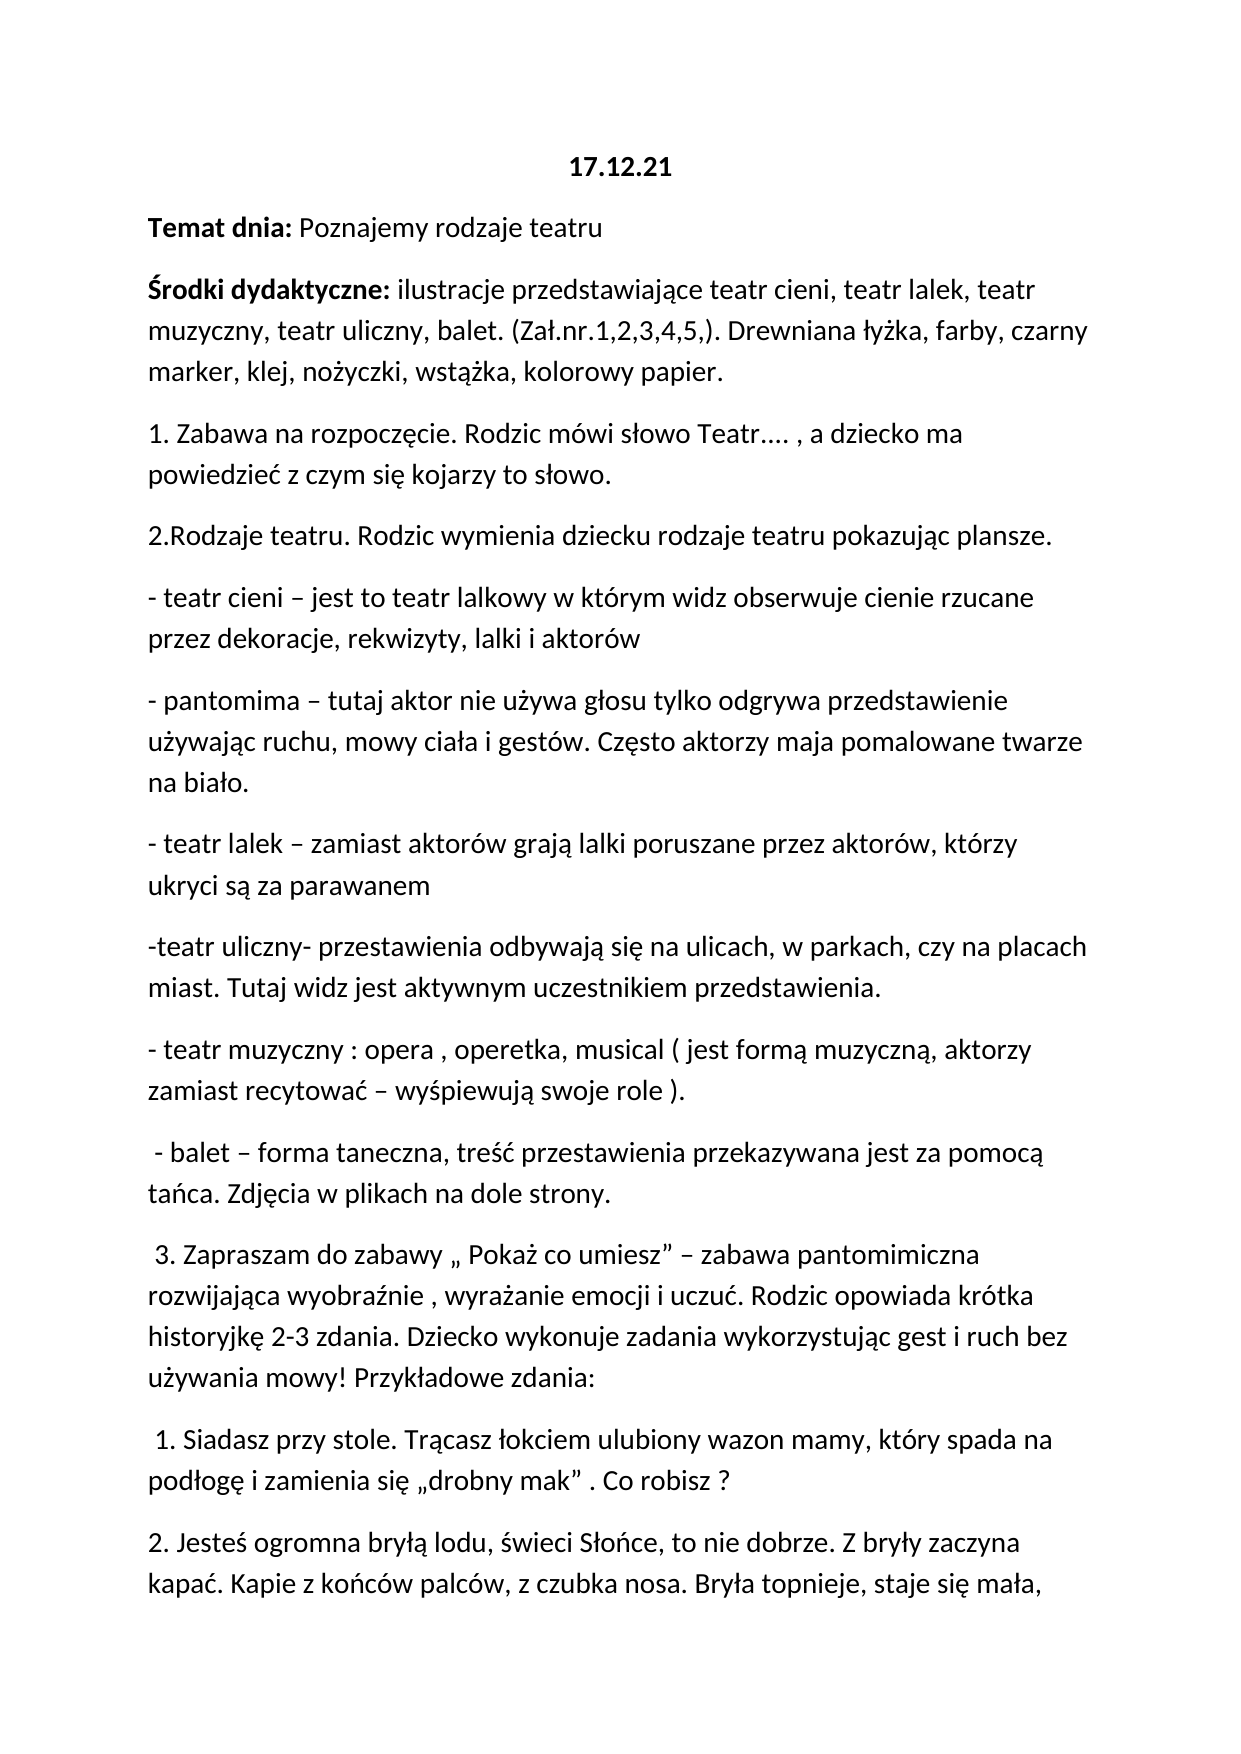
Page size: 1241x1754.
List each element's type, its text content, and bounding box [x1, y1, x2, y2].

text Temat dnia: Poznajemy rodzaje teatru [148, 209, 1093, 245]
text - teatr lalek – zamiast aktorów grają lalki poruszane przez aktorów, którzy ukryci są za parawanem [148, 826, 1093, 902]
text 3. Zapraszam do zabawy „ Pokaż co umiesz” – zabawa pantomimiczna rozwijająca wyobraźnie , wyrażanie emocji i uczuć. Rodzic opowiada krótka historyjkę 2-3 zdania. Dziecko wykonuje zadania wykorzystując gest i ruch bez używania mowy! Przykładowe zdania: [148, 1236, 1093, 1395]
text 17.12.21 [148, 148, 1093, 183]
text 1. Zabawa na rozpoczęcie. Rodzic mówi słowo Teatr.... , a dziecko ma powiedzieć z czym się kojarzy to słowo. [148, 415, 1093, 491]
text - teatr muzyczny : opera , operetka, musical ( jest formą muzyczną, aktorzy zamiast recytować – wyśpiewują swoje role ). [148, 1031, 1093, 1108]
text -teatr uliczny- przestawienia odbywają się na ulicach, w parkach, czy na placach miast. Tutaj widz jest aktywnym uczestnikiem przedstawienia. [148, 928, 1093, 1005]
text 1. Siadasz przy stole. Trącasz łokciem ulubiony wazon mamy, który spada na podłogę i zamienia się „drobny mak” . Co robisz ? [148, 1421, 1093, 1498]
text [148, 1524, 1093, 1600]
text Środki dydaktyczne: ilustracje przedstawiające teatr cieni, teatr lalek, teatr muzyczny, teatr uliczny, balet. (Zał.nr.1,2,3,4,5,). Drewniana łyżka, farby, czarny marker, klej, nożyczki, wstążka, kolorowy papier. [148, 271, 1093, 389]
text - balet – forma taneczna, treść przestawienia przekazywana jest za pomocą tańca. Zdjęcia w plikach na dole strony. [148, 1134, 1093, 1210]
text - pantomima – tutaj aktor nie używa głosu tylko odgrywa przedstawienie używając ruchu, mowy ciała i gestów. Często aktorzy maja pomalowane twarze na biało. [148, 682, 1093, 799]
text 2.Rodzaje teatru. Rodzic wymienia dziecku rodzaje teatru pokazując plansze. [148, 517, 1093, 553]
text - teatr cieni – jest to teatr lalkowy w którym widz obserwuje cienie rzucane przez dekoracje, rekwizyty, lalki i aktorów [148, 579, 1093, 656]
